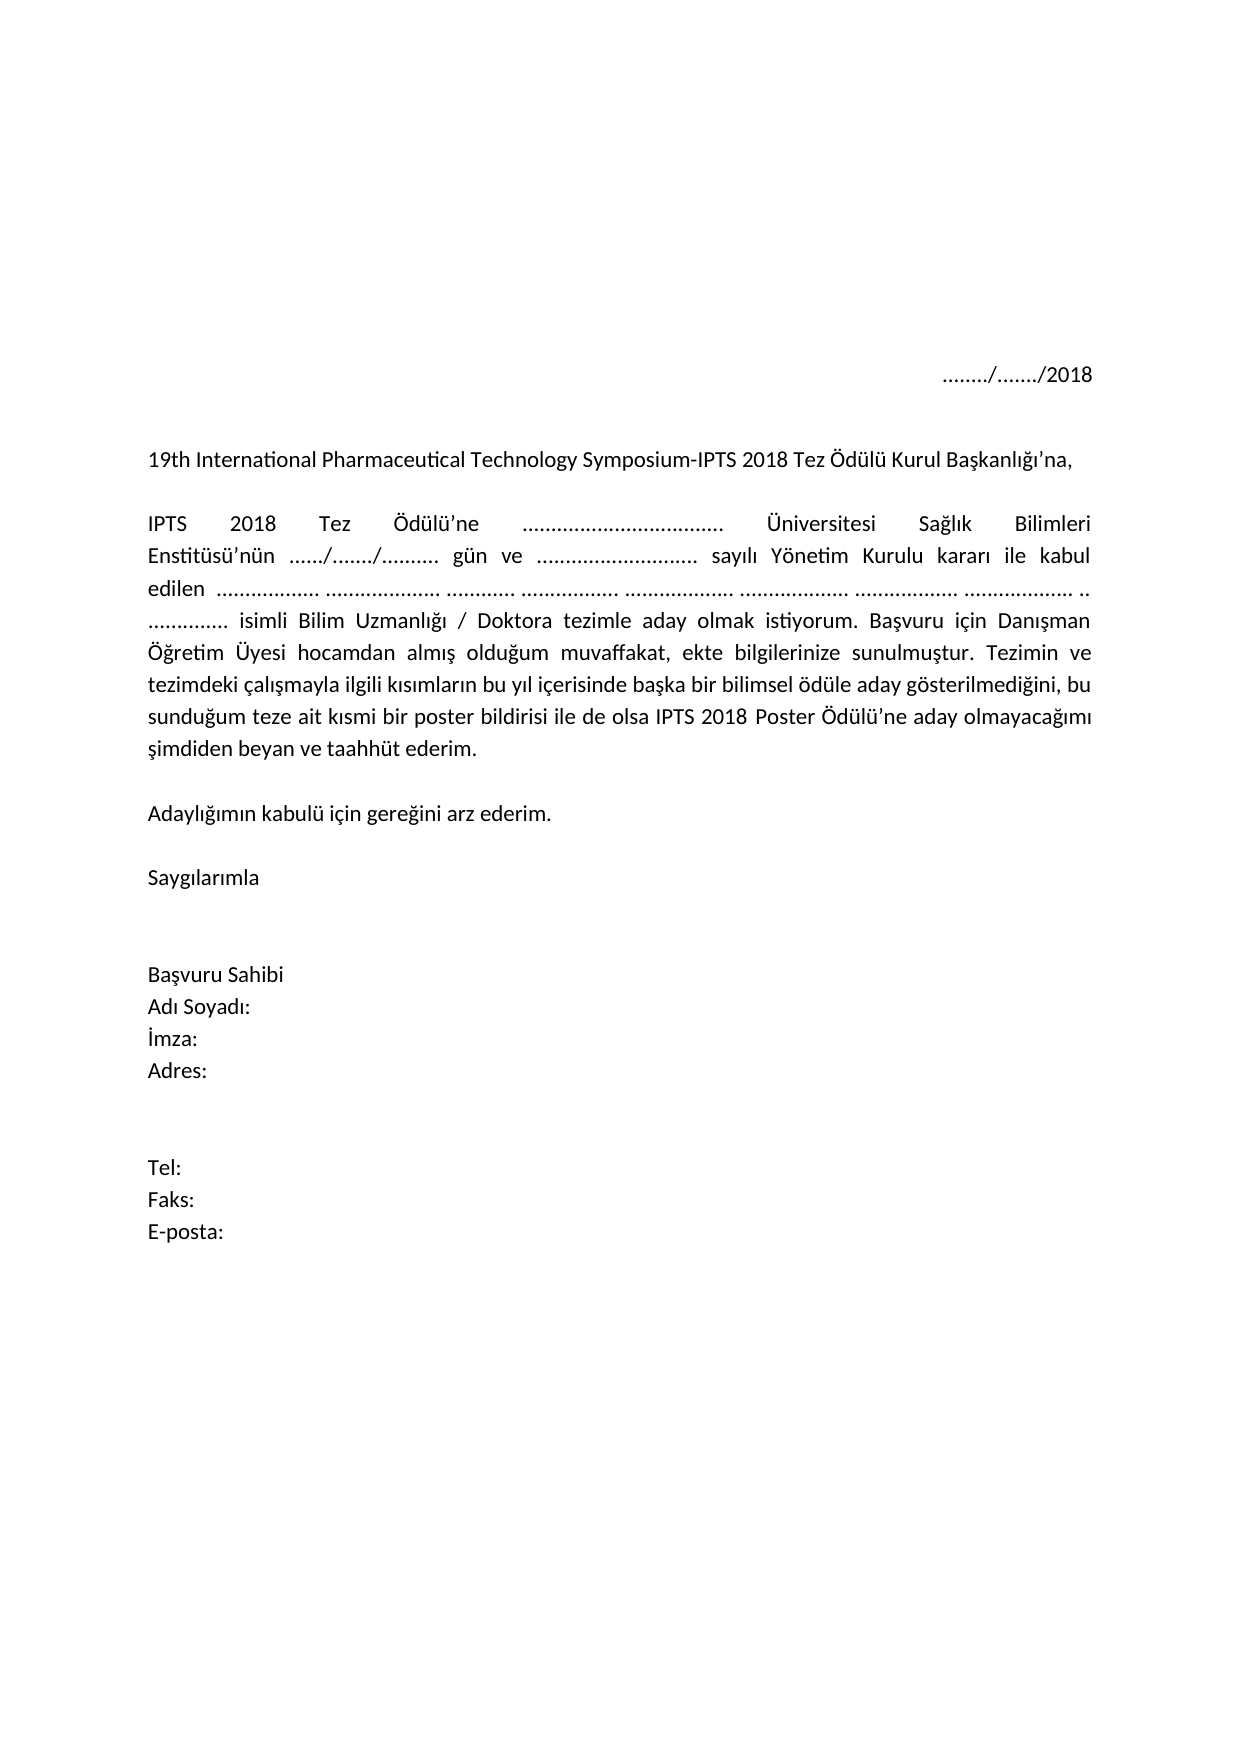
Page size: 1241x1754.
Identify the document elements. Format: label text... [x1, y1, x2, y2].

text Saygılarımla [148, 863, 1093, 891]
text İmza: [148, 1024, 1093, 1052]
text ......../......./2018 [148, 360, 1093, 388]
text Faks: [148, 1185, 1093, 1213]
text Tel: [148, 1153, 1093, 1181]
text Adres: [148, 1056, 1093, 1084]
text Adı Soyadı: [148, 992, 1093, 1020]
text Adaylığımın kabulü için gereğini arz ederim. [148, 799, 1093, 827]
text IPTS 2018 Tez Ödülü’ne ................................... Üniversitesi Sağlık Bilimleri Enstitüsü’nün ....../......./.......... gün ve ............................ sayılı Yönetim Kurulu kararı ile kabul edilen .................. .................... ............ ................. ................... ................... .................. ................... ................ isimli Bilim Uzmanlığı / Doktora tezimle aday olmak istiyorum. Başvuru için Danışman Öğretim Üyesi hocamdan almış olduğum muvaffakat, ekte bilgilerinize sunulmuştur. Tezimin ve tezimdeki çalışmayla ilgili kısımların bu yıl içerisinde başka bir bilimsel ödüle aday gösterilmediğini, bu sunduğum teze ait kısmi bir poster bildirisi ile de olsa IPTS 2018 Poster Ödülü’ne aday olmayacağımı şimdiden beyan ve taahhüt ederim. [148, 509, 1093, 763]
text 19th International Pharmaceutical Technology Symposium-IPTS 2018 Tez Ödülü Kurul Başkanlığı’na, [148, 445, 1093, 473]
text E-posta: [148, 1217, 1093, 1245]
text Başvuru Sahibi [148, 960, 1093, 988]
